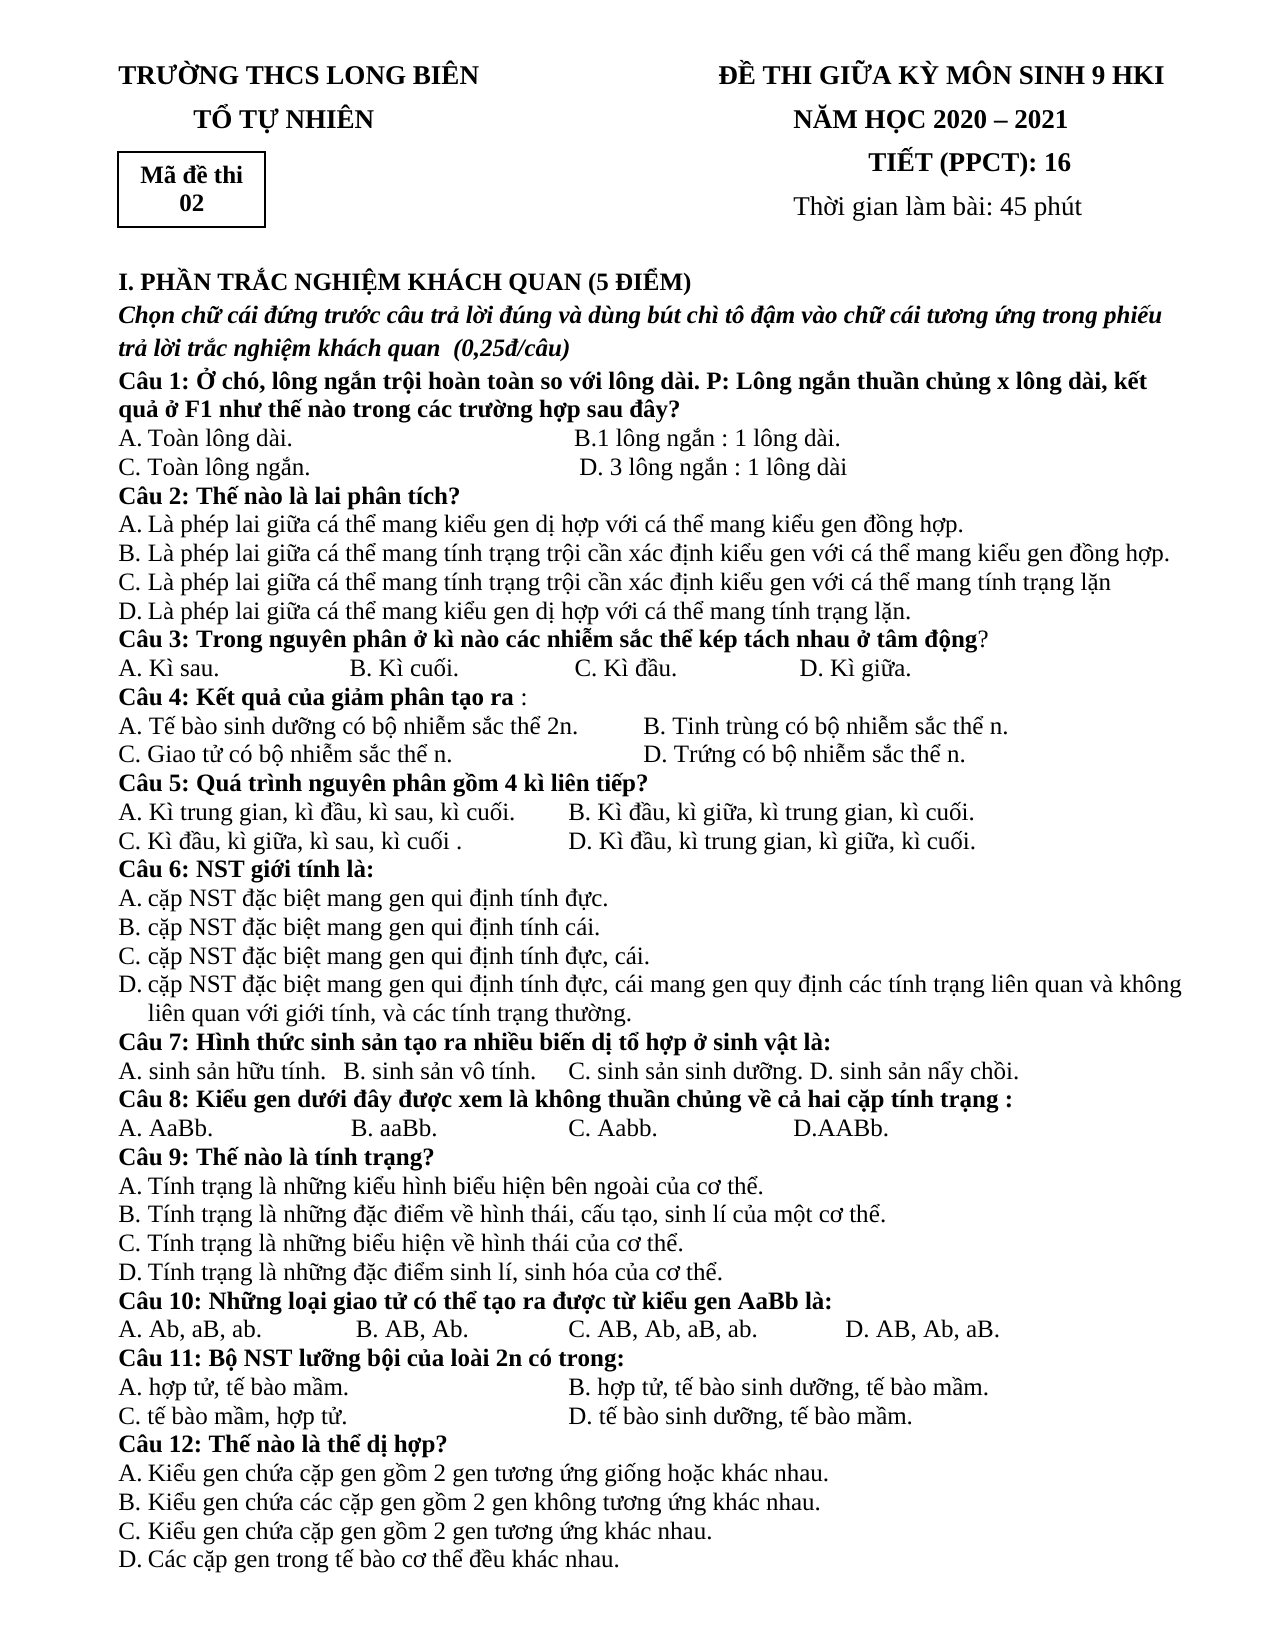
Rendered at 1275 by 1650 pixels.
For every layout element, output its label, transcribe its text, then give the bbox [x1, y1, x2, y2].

text I. PHẦN TRẮC NGHIỆM KHÁCH QUAN (5 ĐIỂM) [118, 267, 1186, 295]
text A. cặp NST đặc biệt mang gen qui định tính đực. [118, 883, 1186, 912]
text B. Kiểu gen chứa các cặp gen gồm 2 gen không tương ứng khác nhau. [118, 1487, 1186, 1516]
text TIẾT (PPCT): 16 [118, 146, 1186, 177]
text Câu 9: Thế nào là tính trạng? [118, 1142, 1186, 1171]
text D. Tính trạng là những đặc điểm sinh lí, sinh hóa của cơ thể. [118, 1257, 1186, 1286]
text C. tế bào mầm, hợp tử. D. tế bào sinh dưỡng, tế bào mầm. [118, 1401, 1186, 1429]
text Chọn chữ cái đứng trước câu trả lời đúng và dùng bút chì tô đậm vào chữ cái tương ứng trong phiếu trả lời trắc nghiệm khách quan (0,25đ/câu) [118, 300, 1186, 361]
text Câu 10: Những loại giao tử có thể tạo ra được từ kiểu gen AaBb là: [118, 1286, 1186, 1314]
text Câu 6: NST giới tính là: [118, 854, 1186, 883]
text A. Toàn lông dài. B.1 lông ngắn : 1 lông dài. [118, 423, 1186, 452]
text C. Kì đầu, kì giữa, kì sau, kì cuối . D. Kì đầu, kì trung gian, kì giữa, kì cuối. [118, 826, 1186, 854]
text D. cặp NST đặc biệt mang gen qui định tính đực, cái mang gen quy định các tính trạng liên quan và không liên quan với giới tính, và các tính trạng thường. [118, 969, 1186, 1027]
text C. cặp NST đặc biệt mang gen qui định tính đực, cái. [118, 941, 1186, 969]
text A. sinh sản hữu tính. B. sinh sản vô tính. C. sinh sản sinh dưỡng. D. sinh sản nẩy chồi. [118, 1056, 1186, 1084]
text D. Các cặp gen trong tế bào cơ thể đều khác nhau. [118, 1544, 1186, 1573]
text Câu 12: Thế nào là thể dị hợp? [118, 1429, 1186, 1458]
text D. Là phép lai giữa cá thể mang kiểu gen dị hợp với cá thể mang tính trạng lặn. [118, 596, 1186, 624]
text Câu 11: Bộ NST lưỡng bội của loài 2n có trong: [118, 1343, 1186, 1372]
text A. Ab, aB, ab. B. AB, Ab. C. AB, Ab, aB, ab. D. AB, Ab, aB. [118, 1314, 1186, 1343]
text C. Tính trạng là những biểu hiện về hình thái của cơ thể. [118, 1228, 1186, 1257]
text Câu 8: Kiểu gen dưới đây được xem là không thuần chủng về cả hai cặp tính trạng : [118, 1084, 1186, 1113]
text C. Là phép lai giữa cá thể mang tính trạng trội cần xác định kiểu gen với cá thể mang tính trạng lặn [118, 567, 1186, 596]
text TRƯỜNG THCS LONG BIÊN ĐỀ THI GIỮA KỲ MÔN SINH 9 HKI [118, 59, 1186, 90]
text C. Toàn lông ngắn. D. 3 lông ngắn : 1 lông dài [118, 452, 1186, 481]
text Câu 2: Thế nào là lai phân tích? [118, 481, 1186, 509]
text Câu 4: Kết quả của giảm phân tạo ra : [118, 682, 1186, 711]
text A. Kì sau. B. Kì cuối. C. Kì đầu. D. Kì giữa. [118, 653, 1186, 682]
text A. Tế bào sinh dưỡng có bộ nhiễm sắc thể 2n. B. Tinh trùng có bộ nhiễm sắc thể n. [118, 711, 1186, 739]
text TỔ TỰ NHIÊN NĂM HỌC 2020 – 2021 [118, 103, 1186, 134]
text Câu 7: Hình thức sinh sản tạo ra nhiều biến dị tổ hợp ở sinh vật là: [118, 1027, 1186, 1056]
text A. hợp tử, tế bào mầm. B. hợp tử, tế bào sinh dưỡng, tế bào mầm. [118, 1372, 1186, 1401]
text C. Giao tử có bộ nhiễm sắc thể n. D. Trứng có bộ nhiễm sắc thể n. [118, 739, 1186, 768]
text A. Kì trung gian, kì đầu, kì sau, kì cuối. B. Kì đầu, kì giữa, kì trung gian, kì cuối. [118, 797, 1186, 826]
text A. Là phép lai giữa cá thể mang kiểu gen dị hợp với cá thể mang kiểu gen đồng hợp. [118, 509, 1186, 538]
text A. Tính trạng là những kiểu hình biểu hiện bên ngoài của cơ thể. [118, 1171, 1186, 1199]
text B. Là phép lai giữa cá thể mang tính trạng trội cần xác định kiểu gen với cá thể mang kiểu gen đồng hợp. [118, 538, 1186, 567]
text Thời gian làm bài: 45 phút [266, 190, 1186, 221]
text A. Kiểu gen chứa cặp gen gồm 2 gen tương ứng giống hoặc khác nhau. [118, 1458, 1186, 1487]
text B. Tính trạng là những đặc điểm về hình thái, cấu tạo, sinh lí của một cơ thể. [118, 1199, 1186, 1228]
text B. cặp NST đặc biệt mang gen qui định tính cái. [118, 912, 1186, 941]
text C. Kiểu gen chứa cặp gen gồm 2 gen tương ứng khác nhau. [118, 1516, 1186, 1544]
text A. AaBb. B. aaBb. C. Aabb. D.AABb. [118, 1113, 1186, 1142]
text Câu 5: Quá trình nguyên phân gồm 4 kì liên tiếp? [118, 768, 1186, 797]
text Câu 1: Ở chó, lông ngắn trội hoàn toàn so với lông dài. P: Lông ngắn thuần chủng x lông dài, kết quả ở F1 như thế nào trong các trường hợp sau đây? [118, 366, 1186, 423]
text Câu 3: Trong nguyên phân ở kì nào các nhiễm sắc thể kép tách nhau ở tâm động? [118, 624, 1186, 653]
